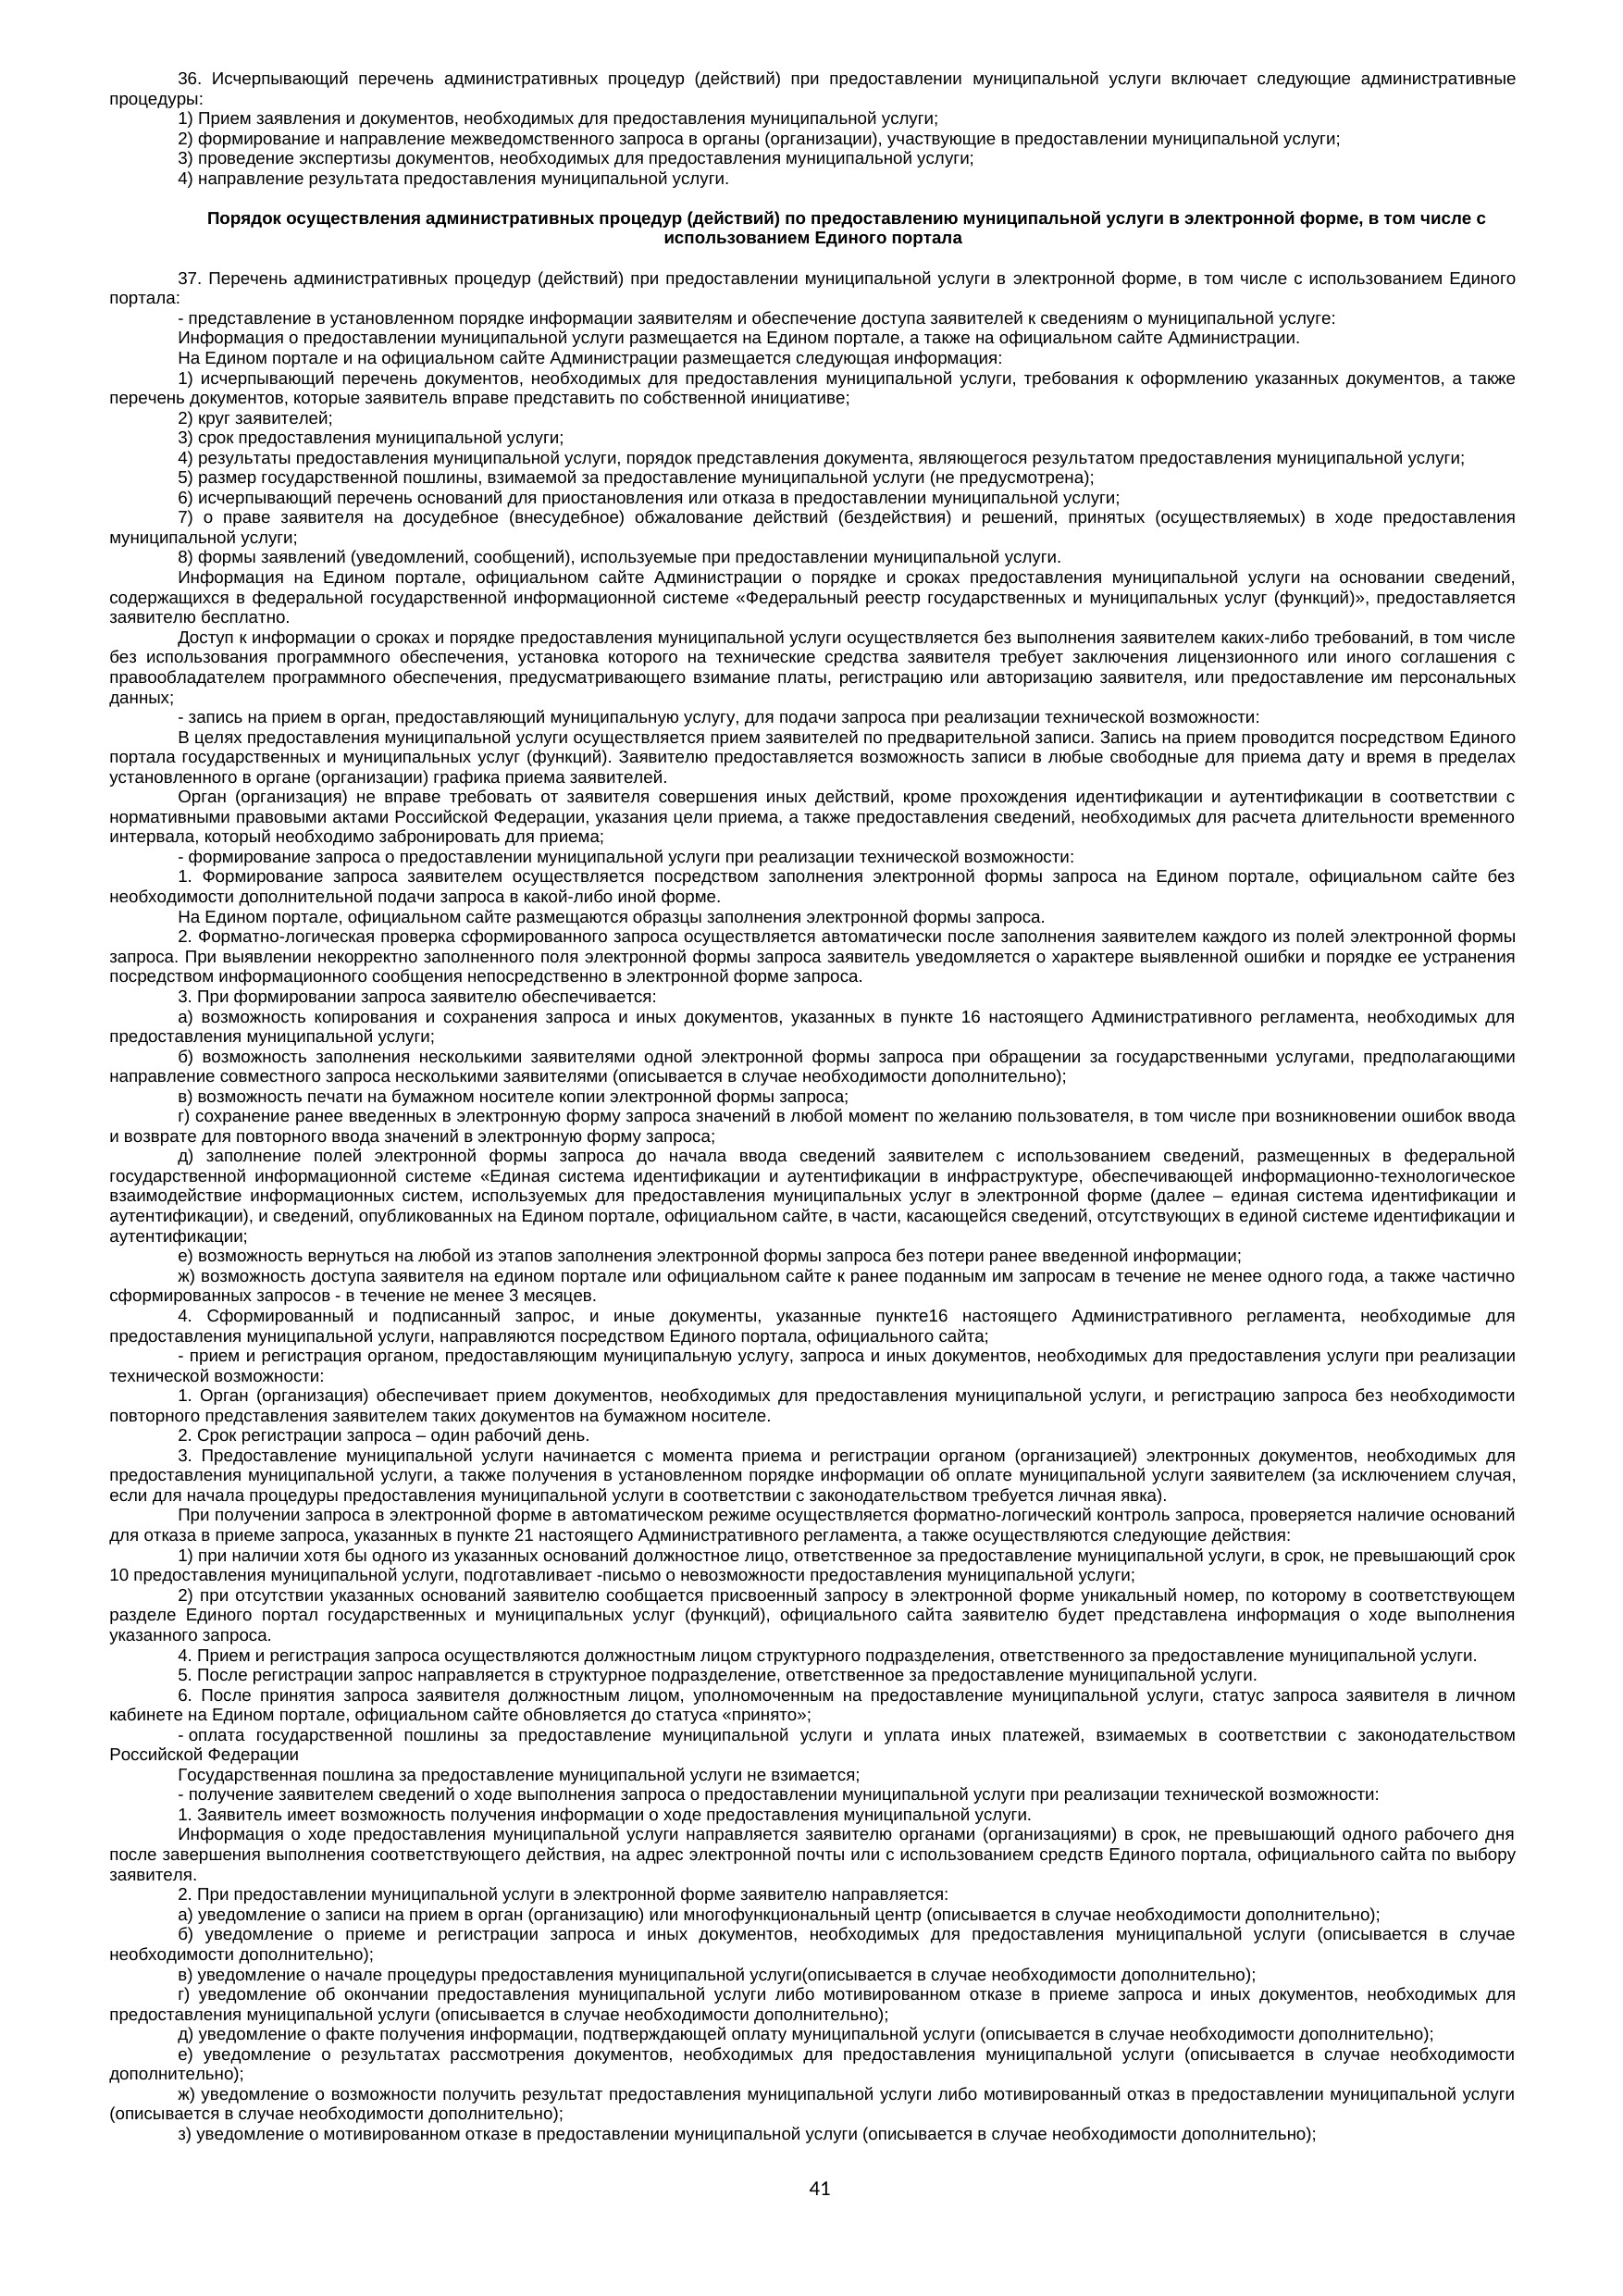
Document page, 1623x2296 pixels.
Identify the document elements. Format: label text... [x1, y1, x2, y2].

text - представление в установленном порядке информации заявителям и обеспечение доступа заявителей к сведениям о муниципальной услуге: [109, 308, 1517, 328]
text 5) размер государственной пошлины, взимаемой за предоставление муниципальной услуги (не предусмотрена); [109, 467, 1517, 488]
text 4. Сформированный и подписанный запрос, и иные документы, указанные пункте16 настоящего Административного регламента, необходимые для предоставления муниципальной услуги, направляются посредством Единого портала, официального сайта; [109, 1306, 1517, 1346]
text - формирование запроса о предоставлении муниципальной услуги при реализации технической возможности: [109, 847, 1517, 866]
text Доступ к информации о сроках и порядке предоставления муниципальной услуги осуществляется без выполнения заявителем каких-либо требований, в том числе без использования программного обеспечения, установка которого на технические средства заявителя требует заключения лицензионного или иного соглашения с правообладателем программного обеспечения, предусматривающего взимание платы, регистрацию или авторизацию заявителя, или предоставление им персональных данных; [109, 627, 1517, 707]
text Государственная пошлина за предоставление муниципальной услуги не взимается; [109, 1765, 1517, 1784]
text 4) направление результата предоставления муниципальной услуги. [109, 168, 1517, 188]
text 1. Орган (организация) обеспечивает прием документов, необходимых для предоставления муниципальной услуги, и регистрацию запроса без необходимости повторного представления заявителем таких документов на бумажном носителе. [109, 1385, 1517, 1425]
text 6) исчерпывающий перечень оснований для приостановления или отказа в предоставлении муниципальной услуги; [109, 488, 1517, 507]
text г) сохранение ранее введенных в электронную форму запроса значений в любой момент по желанию пользователя, в том числе при возникновении ошибок ввода и возврате для повторного ввода значений в электронную форму запроса; [109, 1106, 1517, 1146]
text б) возможность заполнения несколькими заявителями одной электронной формы запроса при обращении за государственными услугами, предполагающими направление совместного запроса несколькими заявителями (описывается в случае необходимости дополнительно); [109, 1046, 1517, 1086]
text б) уведомление о приеме и регистрации запроса и иных документов, необходимых для предоставления муниципальной услуги (описывается в случае необходимости дополнительно); [109, 1924, 1517, 1964]
text 1) Прием заявления и документов, необходимых для предоставления муниципальной услуги; [109, 108, 1517, 128]
text 2. Форматно-логическая проверка сформированного запроса осуществляется автоматически после заполнения заявителем каждого из полей электронной формы запроса. При выявлении некорректно заполненного поля электронной формы запроса заявитель уведомляется о характере выявленной ошибки и порядке ее устранения посредством информационного сообщения непосредственно в электронной форме запроса. [109, 926, 1517, 987]
text - получение заявителем сведений о ходе выполнения запроса о предоставлении муниципальной услуги при реализации технической возможности: [109, 1784, 1517, 1805]
text а) возможность копирования и сохранения запроса и иных документов, указанных в пункте 16 настоящего Административного регламента, необходимых для предоставления муниципальной услуги; [109, 1006, 1517, 1046]
text 8) формы заявлений (уведомлений, сообщений), используемые при предоставлении муниципальной услуги. [109, 547, 1517, 567]
text Орган (организация) не вправе требовать от заявителя совершения иных действий, кроме прохождения идентификации и аутентификации в соответствии с нормативными правовыми актами Российской Федерации, указания цели приема, а также предоставления сведений, необходимых для расчета длительности временного интервала, который необходимо забронировать для приема; [109, 787, 1517, 847]
text в) уведомление о начале процедуры предоставления муниципальной услуги(описывается в случае необходимости дополнительно); [109, 1964, 1517, 1984]
text Порядок осуществления административных процедур (действий) по предоставлению муниципальной услуги в электронной форме, в том числе с использованием Единого портала [109, 208, 1517, 248]
text 37. Перечень административных процедур (действий) при предоставлении муниципальной услуги в электронной форме, в том числе с использованием Единого портала: [109, 267, 1517, 308]
text 4. Прием и регистрация запроса осуществляются должностным лицом структурного подразделения, ответственного за предоставление муниципальной услуги. [109, 1644, 1517, 1665]
text Информация о ходе предоставления муниципальной услуги направляется заявителю органами (организациями) в срок, не превышающий одного рабочего дня после завершения выполнения соответствующего действия, на адрес электронной почты или с использованием средств Единого портала, официального сайта по выбору заявителя. [109, 1824, 1517, 1884]
text е) уведомление о результатах рассмотрения документов, необходимых для предоставления муниципальной услуги (описывается в случае необходимости дополнительно); [109, 2043, 1517, 2084]
text в) возможность печати на бумажном носителе копии электронной формы запроса; [109, 1086, 1517, 1106]
text 2) круг заявителей; [109, 407, 1517, 428]
text 2. Срок регистрации запроса – один рабочий день. [109, 1425, 1517, 1446]
text Информация о предоставлении муниципальной услуги размещается на Едином портале, а также на официальном сайте Администрации. [109, 328, 1517, 348]
text 1) при наличии хотя бы одного из указанных оснований должностное лицо, ответственное за предоставление муниципальной услуги, в срок, не превышающий срок 10 предоставления муниципальной услуги, подготавливает -письмо о невозможности предоставления муниципальной услуги; [109, 1545, 1517, 1585]
text 2) формирование и направление межведомственного запроса в органы (организации), участвующие в предоставлении муниципальной услуги; [109, 128, 1517, 148]
text г) уведомление об окончании предоставления муниципальной услуги либо мотивированном отказе в приеме запроса и иных документов, необходимых для предоставления муниципальной услуги (описывается в случае необходимости дополнительно); [109, 1984, 1517, 2024]
text 2. При предоставлении муниципальной услуги в электронной форме заявителю направляется: [109, 1884, 1517, 1905]
text д) заполнение полей электронной формы запроса до начала ввода сведений заявителем с использованием сведений, размещенных в федеральной государственной информационной системе «Единая система идентификации и аутентификации в инфраструктуре, обеспечивающей информационно-технологическое взаимодействие информационных систем, используемых для предоставления муниципальных услуг в электронной форме (далее – единая система идентификации и аутентификации), и сведений, опубликованных на Едином портале, официальном сайте, в части, касающейся сведений, отсутствующих в единой системе идентификации и аутентификации; [109, 1146, 1517, 1246]
text д) уведомление о факте получения информации, подтверждающей оплату муниципальной услуги (описывается в случае необходимости дополнительно); [109, 2024, 1517, 2043]
text - оплата государственной пошлины за предоставление муниципальной услуги и уплата иных платежей, взимаемых в соответствии с законодательством Российской Федерации [109, 1724, 1517, 1765]
text - запись на прием в орган, предоставляющий муниципальную услугу, для подачи запроса при реализации технической возможности: [109, 707, 1517, 726]
text При получении запроса в электронной форме в автоматическом режиме осуществляется форматно-логический контроль запроса, проверяется наличие оснований для отказа в приеме запроса, указанных в пункте 21 настоящего Административного регламента, а также осуществляются следующие действия: [109, 1505, 1517, 1545]
text На Едином портале и на официальном сайте Администрации размещается следующая информация: [109, 348, 1517, 367]
text 1) исчерпывающий перечень документов, необходимых для предоставления муниципальной услуги, требования к оформлению указанных документов, а также перечень документов, которые заявитель вправе представить по собственной инициативе; [109, 367, 1517, 407]
text 4) результаты предоставления муниципальной услуги, порядок представления документа, являющегося результатом предоставления муниципальной услуги; [109, 447, 1517, 467]
text а) уведомление о записи на прием в орган (организацию) или многофункциональный центр (описывается в случае необходимости дополнительно); [109, 1905, 1517, 1924]
text - прием и регистрация органом, предоставляющим муниципальную услугу, запроса и иных документов, необходимых для предоставления услуги при реализации технической возможности: [109, 1346, 1517, 1385]
text ж) уведомление о возможности получить результат предоставления муниципальной услуги либо мотивированный отказ в предоставлении муниципальной услуги (описывается в случае необходимости дополнительно); [109, 2084, 1517, 2124]
text 3. При формировании запроса заявителю обеспечивается: [109, 987, 1517, 1006]
text 3) срок предоставления муниципальной услуги; [109, 428, 1517, 447]
text На Едином портале, официальном сайте размещаются образцы заполнения электронной формы запроса. [109, 906, 1517, 926]
text е) возможность вернуться на любой из этапов заполнения электронной формы запроса без потери ранее введенной информации; [109, 1246, 1517, 1266]
text 3) проведение экспертизы документов, необходимых для предоставления муниципальной услуги; [109, 148, 1517, 168]
text з) уведомление о мотивированном отказе в предоставлении муниципальной услуги (описывается в случае необходимости дополнительно); [109, 2124, 1517, 2143]
text 2) при отсутствии указанных оснований заявителю сообщается присвоенный запросу в электронной форме уникальный номер, по которому в соответствующем разделе Единого портал государственных и муниципальных услуг (функций), официального сайта заявителю будет представлена информация о ходе выполнения указанного запроса. [109, 1585, 1517, 1644]
text 3. Предоставление муниципальной услуги начинается с момента приема и регистрации органом (организацией) электронных документов, необходимых для предоставления муниципальной услуги, а также получения в установленном порядке информации об оплате муниципальной услуги заявителем (за исключением случая, если для начала процедуры предоставления муниципальной услуги в соответствии с законодательством требуется личная явка). [109, 1446, 1517, 1505]
text 6. После принятия запроса заявителя должностным лицом, уполномоченным на предоставление муниципальной услуги, статус запроса заявителя в личном кабинете на Едином портале, официальном сайте обновляется до статуса «принято»; [109, 1684, 1517, 1724]
text 1. Заявитель имеет возможность получения информации о ходе предоставления муниципальной услуги. [109, 1805, 1517, 1824]
text 36. Исчерпывающий перечень административных процедур (действий) при предоставлении муниципальной услуги включает следующие административные процедуры: [109, 68, 1517, 108]
text В целях предоставления муниципальной услуги осуществляется прием заявителей по предварительной записи. Запись на прием проводится посредством Единого портала государственных и муниципальных услуг (функций). Заявителю предоставляется возможность записи в любые свободные для приема дату и время в пределах установленного в органе (организации) графика приема заявителей. [109, 726, 1517, 787]
text ж) возможность доступа заявителя на едином портале или официальном сайте к ранее поданным им запросам в течение не менее одного года, а также частично сформированных запросов - в течение не менее 3 месяцев. [109, 1266, 1517, 1306]
text Информация на Едином портале, официальном сайте Администрации о порядке и сроках предоставления муниципальной услуги на основании сведений, содержащихся в федеральной государственной информационной системе «Федеральный реестр государственных и муниципальных услуг (функций)», предоставляется заявителю бесплатно. [109, 567, 1517, 627]
text 1. Формирование запроса заявителем осуществляется посредством заполнения электронной формы запроса на Едином портале, официальном сайте без необходимости дополнительной подачи запроса в какой-либо иной форме. [109, 866, 1517, 906]
text 7) о праве заявителя на досудебное (внесудебное) обжалование действий (бездействия) и решений, принятых (осуществляемых) в ходе предоставления муниципальной услуги; [109, 507, 1517, 547]
text 5. После регистрации запрос направляется в структурное подразделение, ответственное за предоставление муниципальной услуги. [109, 1665, 1517, 1684]
